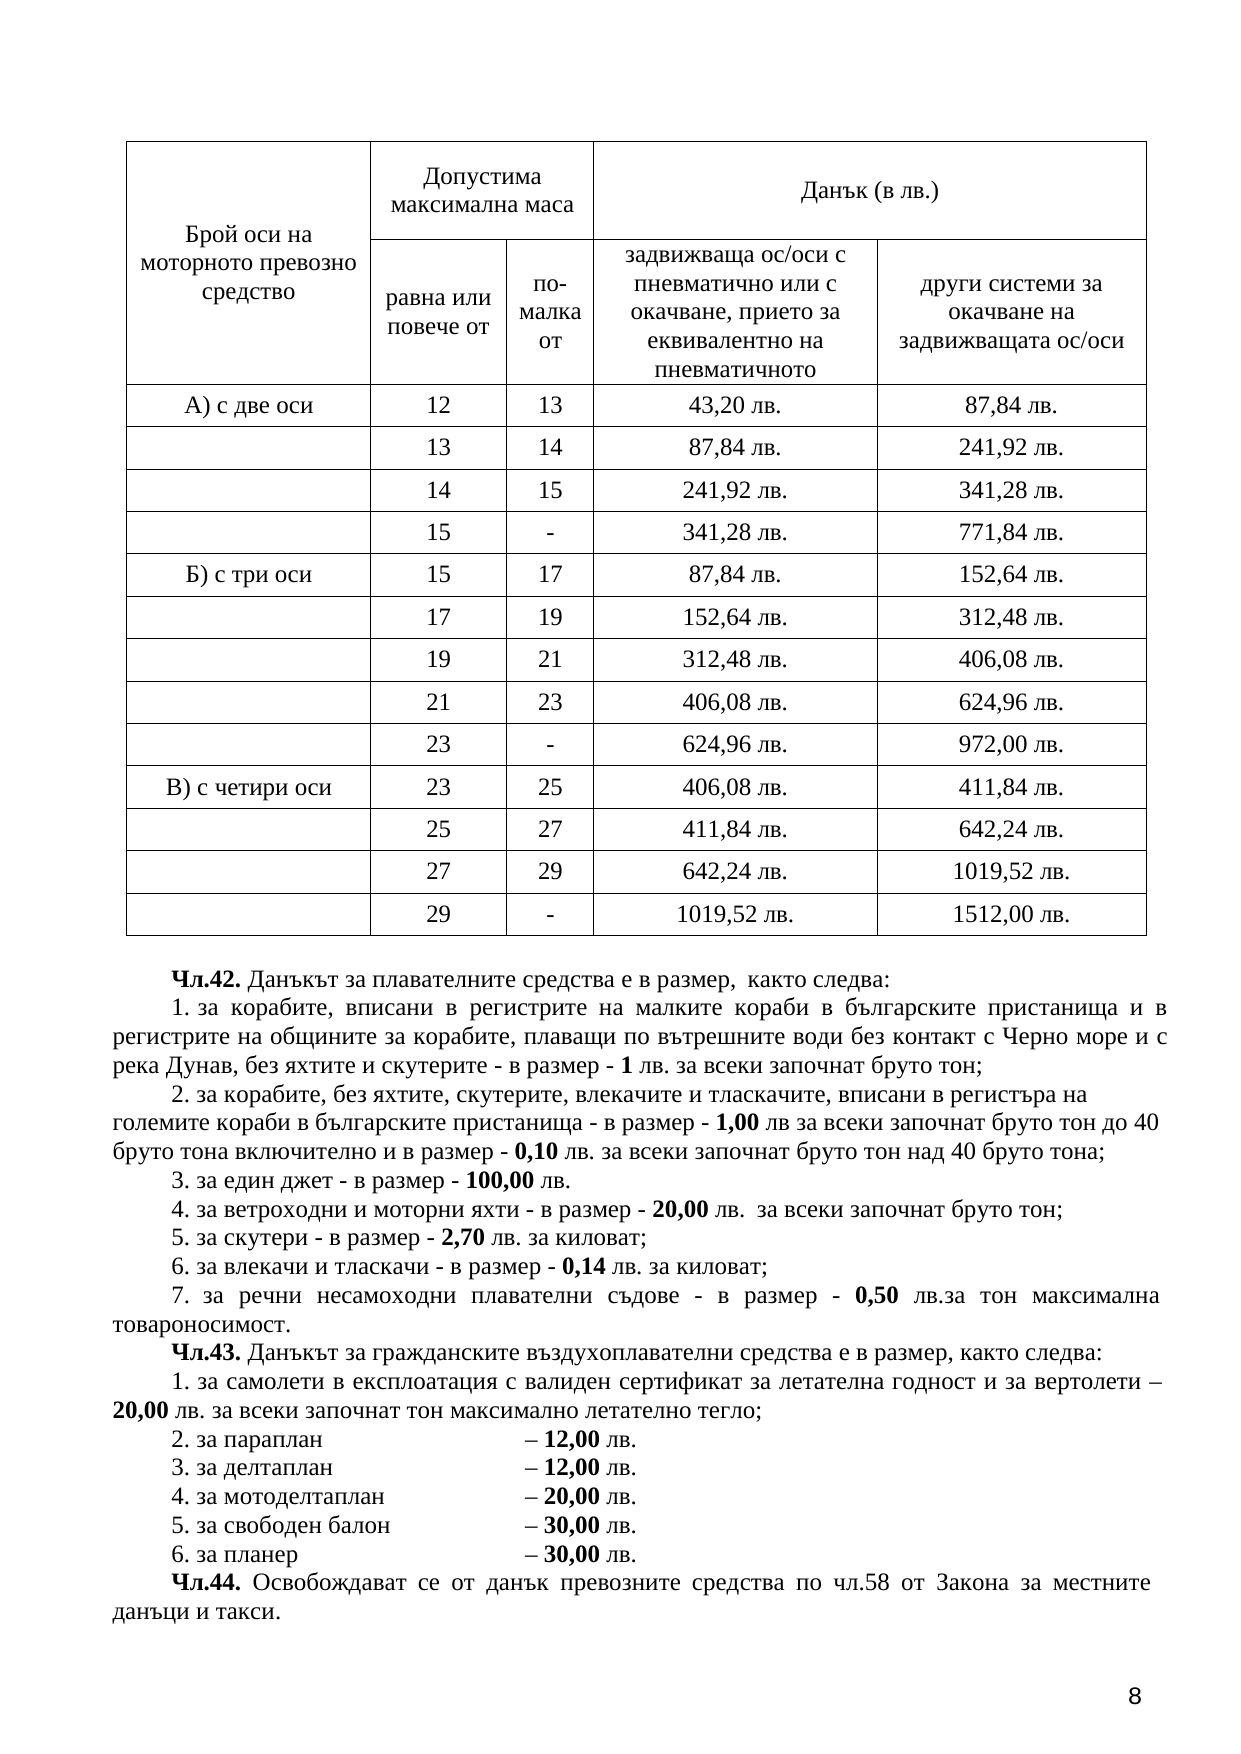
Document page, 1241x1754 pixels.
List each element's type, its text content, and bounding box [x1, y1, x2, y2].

table_cell [127, 597, 370, 638]
table_cell 17 [507, 554, 593, 596]
table_cell 87,84 лв. [878, 385, 1146, 426]
table_cell 972,00 лв. [878, 724, 1146, 765]
table_cell 17 [371, 597, 506, 638]
table_cell - [507, 512, 593, 553]
table_cell Б) с три оси [127, 554, 370, 596]
text Чл.44. Освобождават се от данък превозните средства по чл.58 от Закона за местните данъци и такси. [112, 1567, 1167, 1625]
table_cell 87,84 лв. [594, 554, 877, 596]
table_cell 23 [507, 682, 593, 723]
table_cell [127, 427, 370, 468]
table_cell 13 [371, 427, 506, 468]
text 5. за свободен балон – 30,00 лв. [171, 1510, 1176, 1539]
table_header Допустима максимална маса [371, 142, 593, 239]
text 7. за речни несамоходни плавателни съдове - в размер - 0,50 лв.за тон максимална товароносимост. [112, 1280, 1168, 1337]
table_cell [127, 851, 370, 893]
table_cell 23 [371, 724, 506, 765]
table_cell - [507, 894, 593, 935]
table_cell - [507, 724, 593, 765]
table_cell 15 [507, 470, 593, 511]
table_cell други системи за окачване на задвижващата ос/оси [878, 240, 1146, 384]
table_cell 1019,52 лв. [594, 894, 877, 935]
table_cell равна или повече от [371, 240, 506, 384]
table_cell [127, 724, 370, 765]
table_cell 27 [371, 851, 506, 893]
table_header Данък (в лв.) [594, 142, 1146, 239]
table_cell 406,08 лв. [594, 682, 877, 723]
text 1. за самолети в експлоатация с валиден сертификат за летателна годност и за вертолети – [171, 1366, 1176, 1395]
text 6. за планер – 30,00 лв. [171, 1539, 1176, 1567]
table_cell 406,08 лв. [878, 639, 1146, 681]
table_cell 241,92 лв. [878, 427, 1146, 468]
table_cell [127, 470, 370, 511]
table_cell 43,20 лв. [594, 385, 877, 426]
table_cell 14 [507, 427, 593, 468]
text 6. за влекачи и тласкачи - в размер - 0,14 лв. за киловат; [171, 1251, 1176, 1280]
table_cell 152,64 лв. [878, 554, 1146, 596]
table_cell [127, 894, 370, 935]
table_cell 341,28 лв. [878, 470, 1146, 511]
table_cell 25 [371, 809, 506, 850]
table_cell 152,64 лв. [594, 597, 877, 638]
table_cell 13 [507, 385, 593, 426]
table_cell 341,28 лв. [594, 512, 877, 553]
table_cell 411,84 лв. [878, 766, 1146, 808]
table_cell 15 [371, 554, 506, 596]
table_cell [127, 682, 370, 723]
table_cell по- малка от [507, 240, 593, 384]
table_cell В) с четири оси [127, 766, 370, 808]
table_cell 12 [371, 385, 506, 426]
text Чл.42. Данъкът за плавателните средства е в размер, както следва: [171, 964, 1176, 992]
table_cell 25 [507, 766, 593, 808]
table_cell 411,84 лв. [594, 809, 877, 850]
table_cell 771,84 лв. [878, 512, 1146, 553]
table_cell 15 [371, 512, 506, 553]
text 20,00 лв. за всеки започнат тон максимално летателно тегло; [112, 1395, 1176, 1424]
table_cell 642,24 лв. [878, 809, 1146, 850]
text 1. за корабите, вписани в регистрите на малките кораби в българските пристанища и в регистрите на общините за корабите, плаващи по вътрешните води без контакт с Черно море и с река Дунав, без яхтите и скутерите - в размер - 1 лв. за всеки започнат бруто тон; [112, 992, 1168, 1079]
text 3. за делтаплан – 12,00 лв. [171, 1452, 1176, 1481]
text 3. за един джет - в размер - 100,00 лв. [171, 1165, 1176, 1194]
table_cell 23 [371, 766, 506, 808]
table_cell 624,96 лв. [878, 682, 1146, 723]
text 4. за мотоделтаплан – 20,00 лв. [171, 1481, 1176, 1510]
table_cell 624,96 лв. [594, 724, 877, 765]
table_cell 27 [507, 809, 593, 850]
table_cell А) с две оси [127, 385, 370, 426]
table_cell 21 [371, 682, 506, 723]
table_cell 241,92 лв. [594, 470, 877, 511]
table_cell 29 [371, 894, 506, 935]
table_cell 406,08 лв. [594, 766, 877, 808]
table_cell 14 [371, 470, 506, 511]
table_cell 312,48 лв. [594, 639, 877, 681]
table_cell 642,24 лв. [594, 851, 877, 893]
text Чл.43. Данъкът за гражданските въздухоплавателни средства е в размер, както следва: [171, 1337, 1176, 1366]
table_cell 29 [507, 851, 593, 893]
table_cell 21 [507, 639, 593, 681]
table_cell 1512,00 лв. [878, 894, 1146, 935]
table_cell задвижваща ос/оси с пневматично или с окачване, прието за еквивалентно на пневматичното [594, 240, 877, 384]
table_cell [127, 639, 370, 681]
table_header Брой оси на моторното превозно средство [127, 142, 370, 384]
table_cell 1019,52 лв. [878, 851, 1146, 893]
table_cell 312,48 лв. [878, 597, 1146, 638]
text 5. за скутери - в размер - 2,70 лв. за киловат; [171, 1222, 1176, 1251]
table_cell [127, 809, 370, 850]
text 4. за ветроходни и моторни яхти - в размер - 20,00 лв. за всеки започнат бруто тон; [171, 1194, 1176, 1222]
text 2. за параплан – 12,00 лв. [171, 1424, 1176, 1452]
table_cell 87,84 лв. [594, 427, 877, 468]
table_cell 19 [507, 597, 593, 638]
text 2. за корабите, без яхтите, скутерите, влекачите и тласкачите, вписани в регистъра на големите кораби в българските пристанища - в размер - 1,00 лв за всеки започнат бруто тон до 40 бруто тона включително и в размер - 0,10 лв. за всеки започнат бруто тон над 40 бруто тона; [112, 1079, 1160, 1165]
table_cell 19 [371, 639, 506, 681]
table_cell [127, 512, 370, 553]
